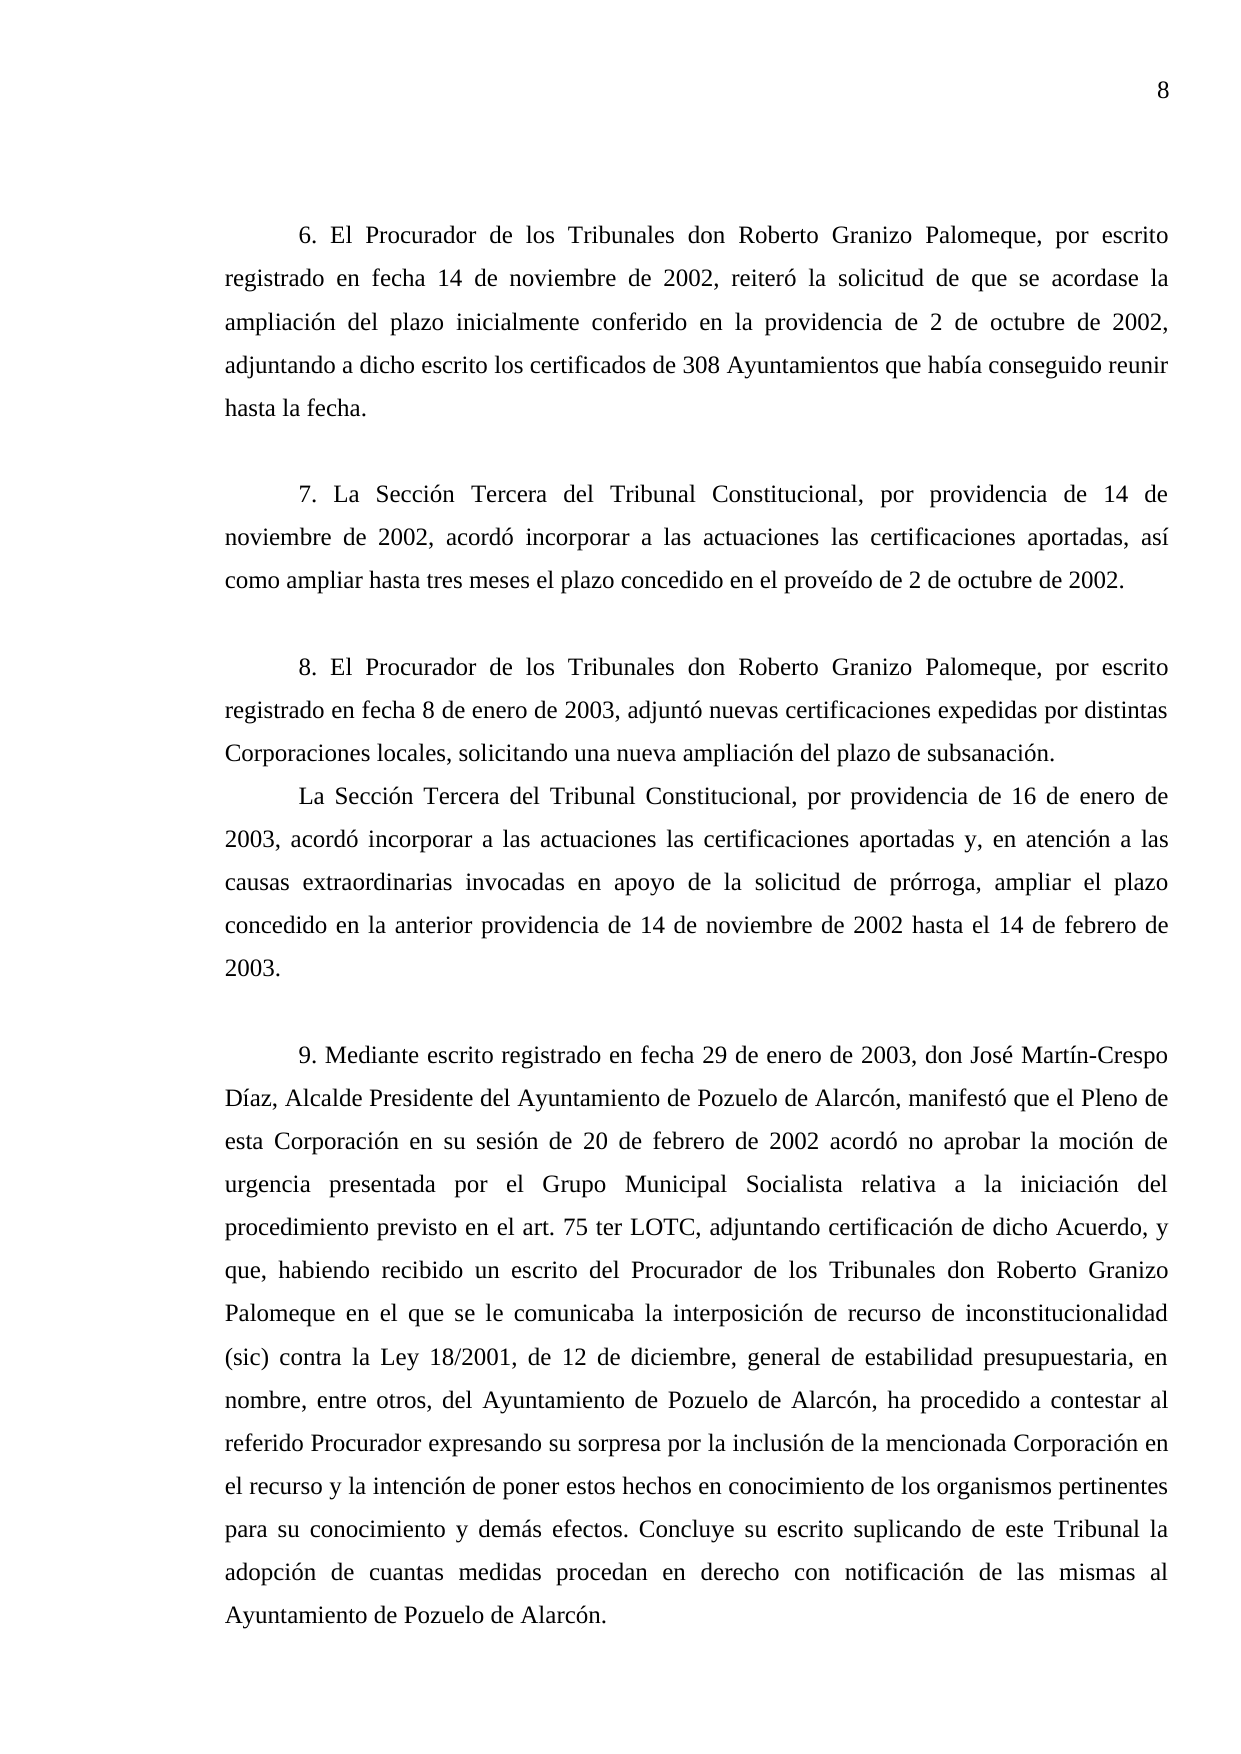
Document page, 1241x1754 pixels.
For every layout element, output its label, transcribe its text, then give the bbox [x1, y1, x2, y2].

text 6. El Procurador de los Tribunales don Roberto Granizo Palomeque, por escrito registrado en fecha 14 de noviembre de 2002, reiteró la solicitud de que se acordase la ampliación del plazo inicialmente conferido en la providencia de 2 de octubre de 2002, adjuntando a dicho escrito los certificados de 308 Ayuntamientos que había conseguido reunir hasta la fecha. [224, 220, 1169, 422]
text 8. El Procurador de los Tribunales don Roberto Granizo Palomeque, por escrito registrado en fecha 8 de enero de 2003, adjuntó nuevas certificaciones expedidas por distintas Corporaciones locales, solicitando una nueva ampliación del plazo de subsanación. [224, 652, 1169, 767]
text La Sección Tercera del Tribunal Constitucional, por providencia de 16 de enero de 2003, acordó incorporar a las actuaciones las certificaciones aportadas y, en atención a las causas extraordinarias invocadas en apoyo de la solicitud de prórroga, ampliar el plazo concedido en la anterior providencia de 14 de noviembre de 2002 hasta el 14 de febrero de 2003. [224, 781, 1169, 982]
text 7. La Sección Tercera del Tribunal Constitucional, por providencia de 14 de noviembre de 2002, acordó incorporar a las actuaciones las certificaciones aportadas, así como ampliar hasta tres meses el plazo concedido en el proveído de 2 de octubre de 2002. [224, 479, 1169, 594]
text 9. Mediante escrito registrado en fecha 29 de enero de 2003, don José Martín-Crespo Díaz, Alcalde Presidente del Ayuntamiento de Pozuelo de Alarcón, manifestó que el Pleno de esta Corporación en su sesión de 20 de febrero de 2002 acordó no aprobar la moción de urgencia presentada por el Grupo Municipal Socialista relativa a la iniciación del procedimiento previsto en el art. 75 ter LOTC, adjuntando certificación de dicho Acuerdo, y que, habiendo recibido un escrito del Procurador de los Tribunales don Roberto Granizo Palomeque en el que se le comunicaba la interposición de recurso de inconstitucionalidad (sic) contra la Ley 18/2001, de 12 de diciembre, general de estabilidad presupuestaria, en nombre, entre otros, del Ayuntamiento de Pozuelo de Alarcón, ha procedido a contestar al referido Procurador expresando su sorpresa por la inclusión de la mencionada Corporación en el recurso y la intención de poner estos hechos en conocimiento de los organismos pertinentes para su conocimiento y demás efectos. Concluye su escrito suplicando de este Tribunal la adopción de cuantas medidas procedan en derecho con notificación de las mismas al Ayuntamiento de Pozuelo de Alarcón. [224, 1040, 1169, 1629]
